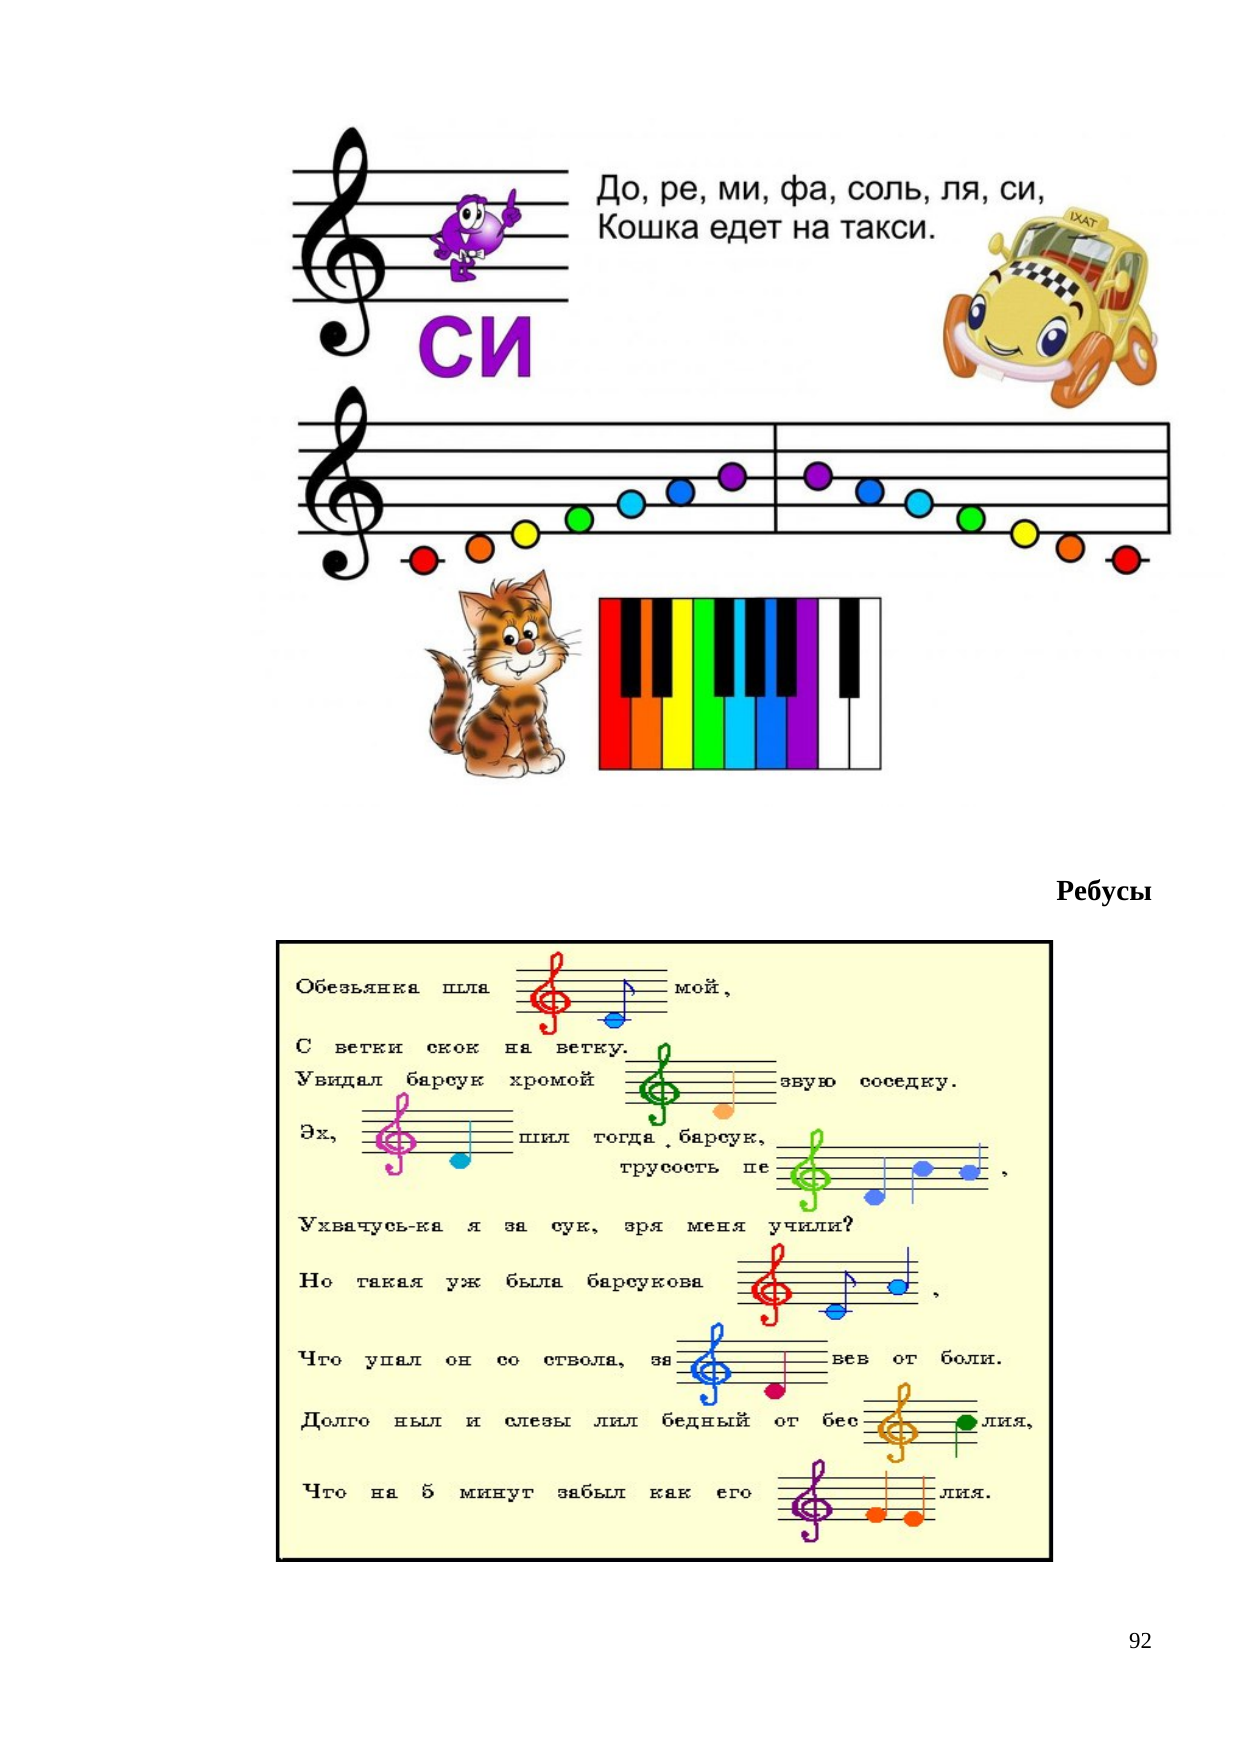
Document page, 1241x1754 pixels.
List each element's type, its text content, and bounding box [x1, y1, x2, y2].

picture [251, 118, 1226, 807]
text Ребусы [177, 873, 1152, 907]
picture [275, 940, 1054, 1562]
